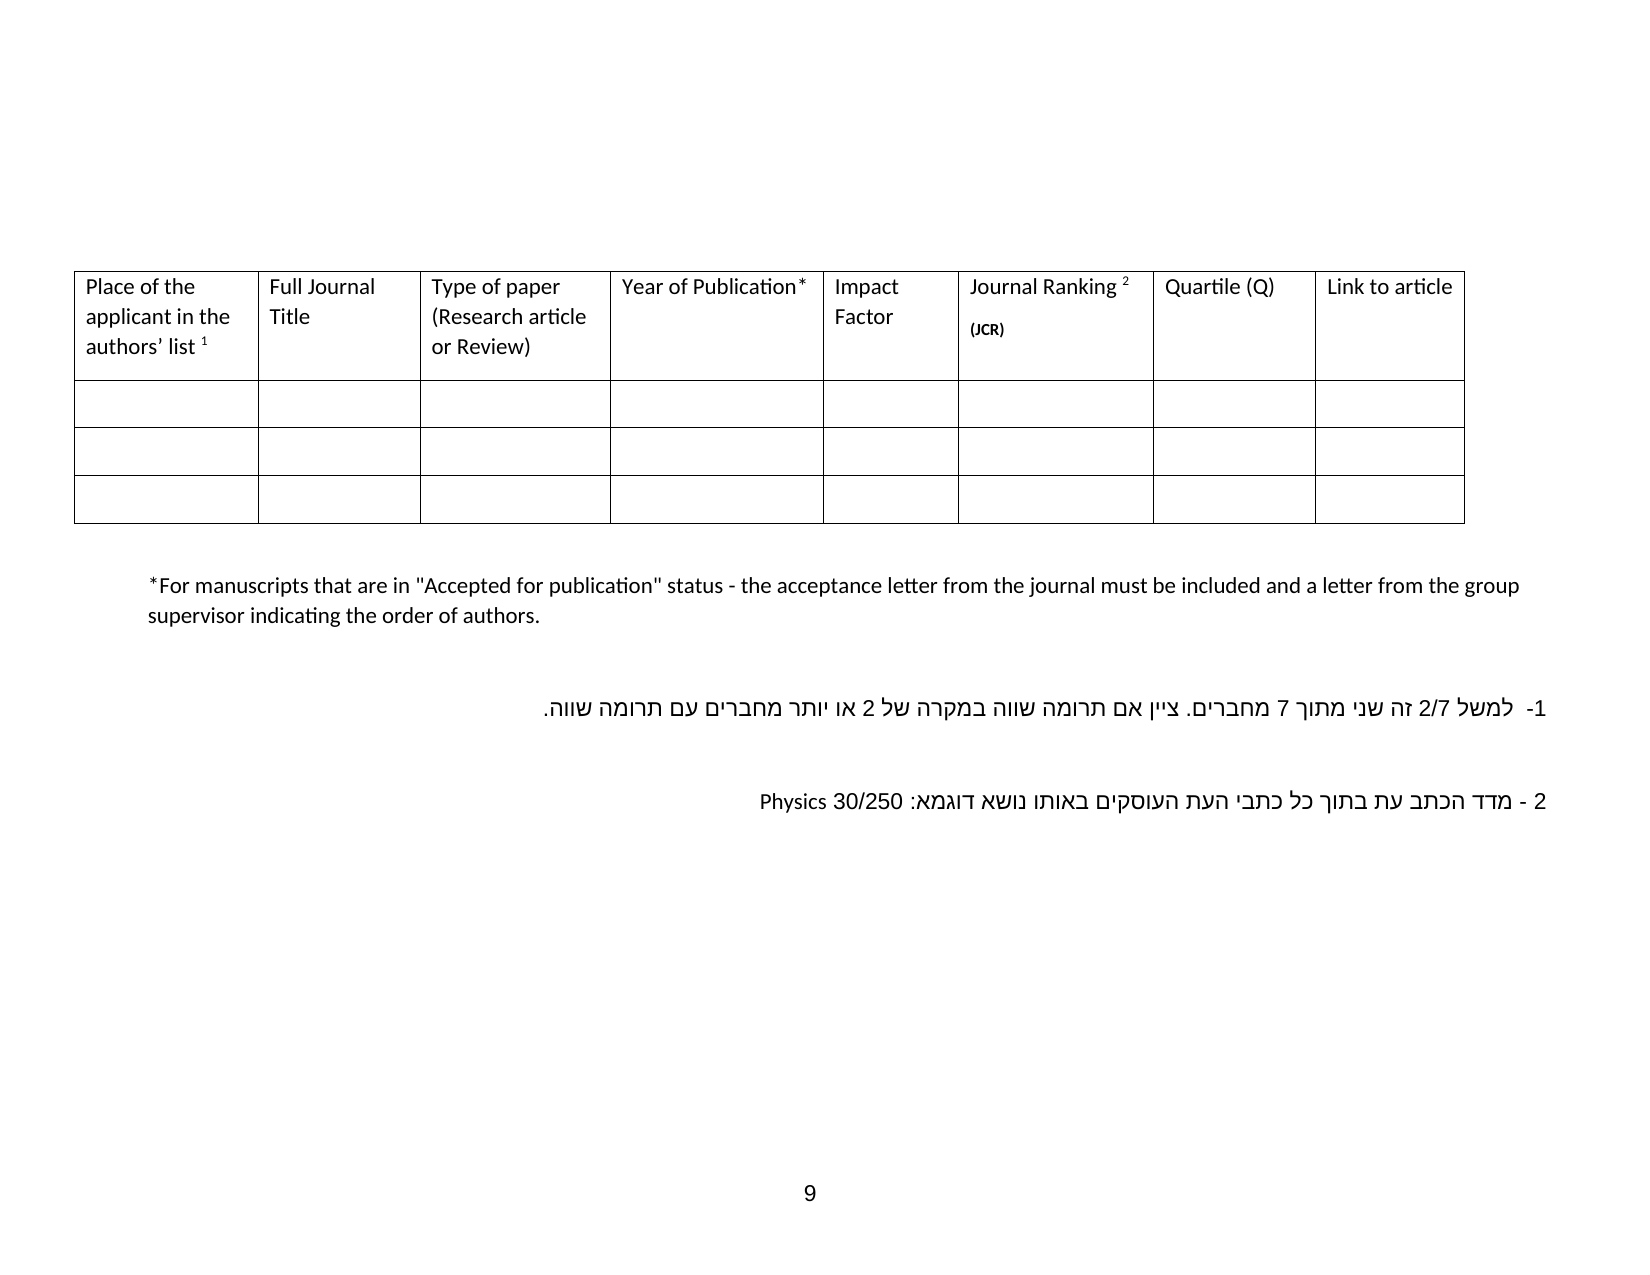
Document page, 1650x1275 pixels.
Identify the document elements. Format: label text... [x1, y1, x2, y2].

table_header Quartile (Q) [1154, 272, 1315, 379]
table_header Place of the applicant in the authors’ list 1 [75, 272, 258, 379]
table_cell [259, 381, 420, 427]
table_cell [959, 428, 1153, 475]
table_cell [611, 428, 823, 475]
table_cell [1154, 381, 1315, 427]
table_header Full Journal Title [259, 272, 420, 379]
table_header Link to article [1316, 272, 1464, 379]
table_cell [1316, 476, 1464, 523]
table_cell [959, 476, 1153, 523]
table_cell [75, 381, 258, 427]
table_header Journal Ranking 2 (JCR) [959, 272, 1153, 379]
text *For manuscripts that are in "Accepted for publication" status - the acceptance letter from the journal must be included and a letter from the group supervisor indicating the order of authors. [148, 571, 1547, 629]
table_cell [75, 428, 258, 475]
table_header Impact Factor [824, 272, 958, 379]
table_cell [1154, 476, 1315, 523]
table_cell [824, 428, 958, 475]
table_cell [421, 476, 610, 523]
table_cell [611, 381, 823, 427]
table_cell [611, 476, 823, 523]
table_cell [1316, 381, 1464, 427]
table_cell [259, 428, 420, 475]
text 2 - מדד הכתב עת בתוך כל כתבי העת העוסקים באותו נושא דוגמא: 30/250 Physics [74, 787, 1547, 815]
table_header Year of Publication* [611, 272, 823, 379]
table_cell [75, 476, 258, 523]
table_cell [959, 381, 1153, 427]
table_cell [1316, 428, 1464, 475]
table_cell [421, 381, 610, 427]
table_cell [259, 476, 420, 523]
table_cell [1154, 428, 1315, 475]
table_cell [824, 381, 958, 427]
table_cell [824, 476, 958, 523]
table_cell [421, 428, 610, 475]
text 1- למשל 2/7 זה שני מתוך 7 מחברים. ציין אם תרומה שווה במקרה של 2 או יותר מחברים עם תרומה שווה. [74, 695, 1547, 721]
table_header Type of paper (Research article or Review) [421, 272, 610, 379]
